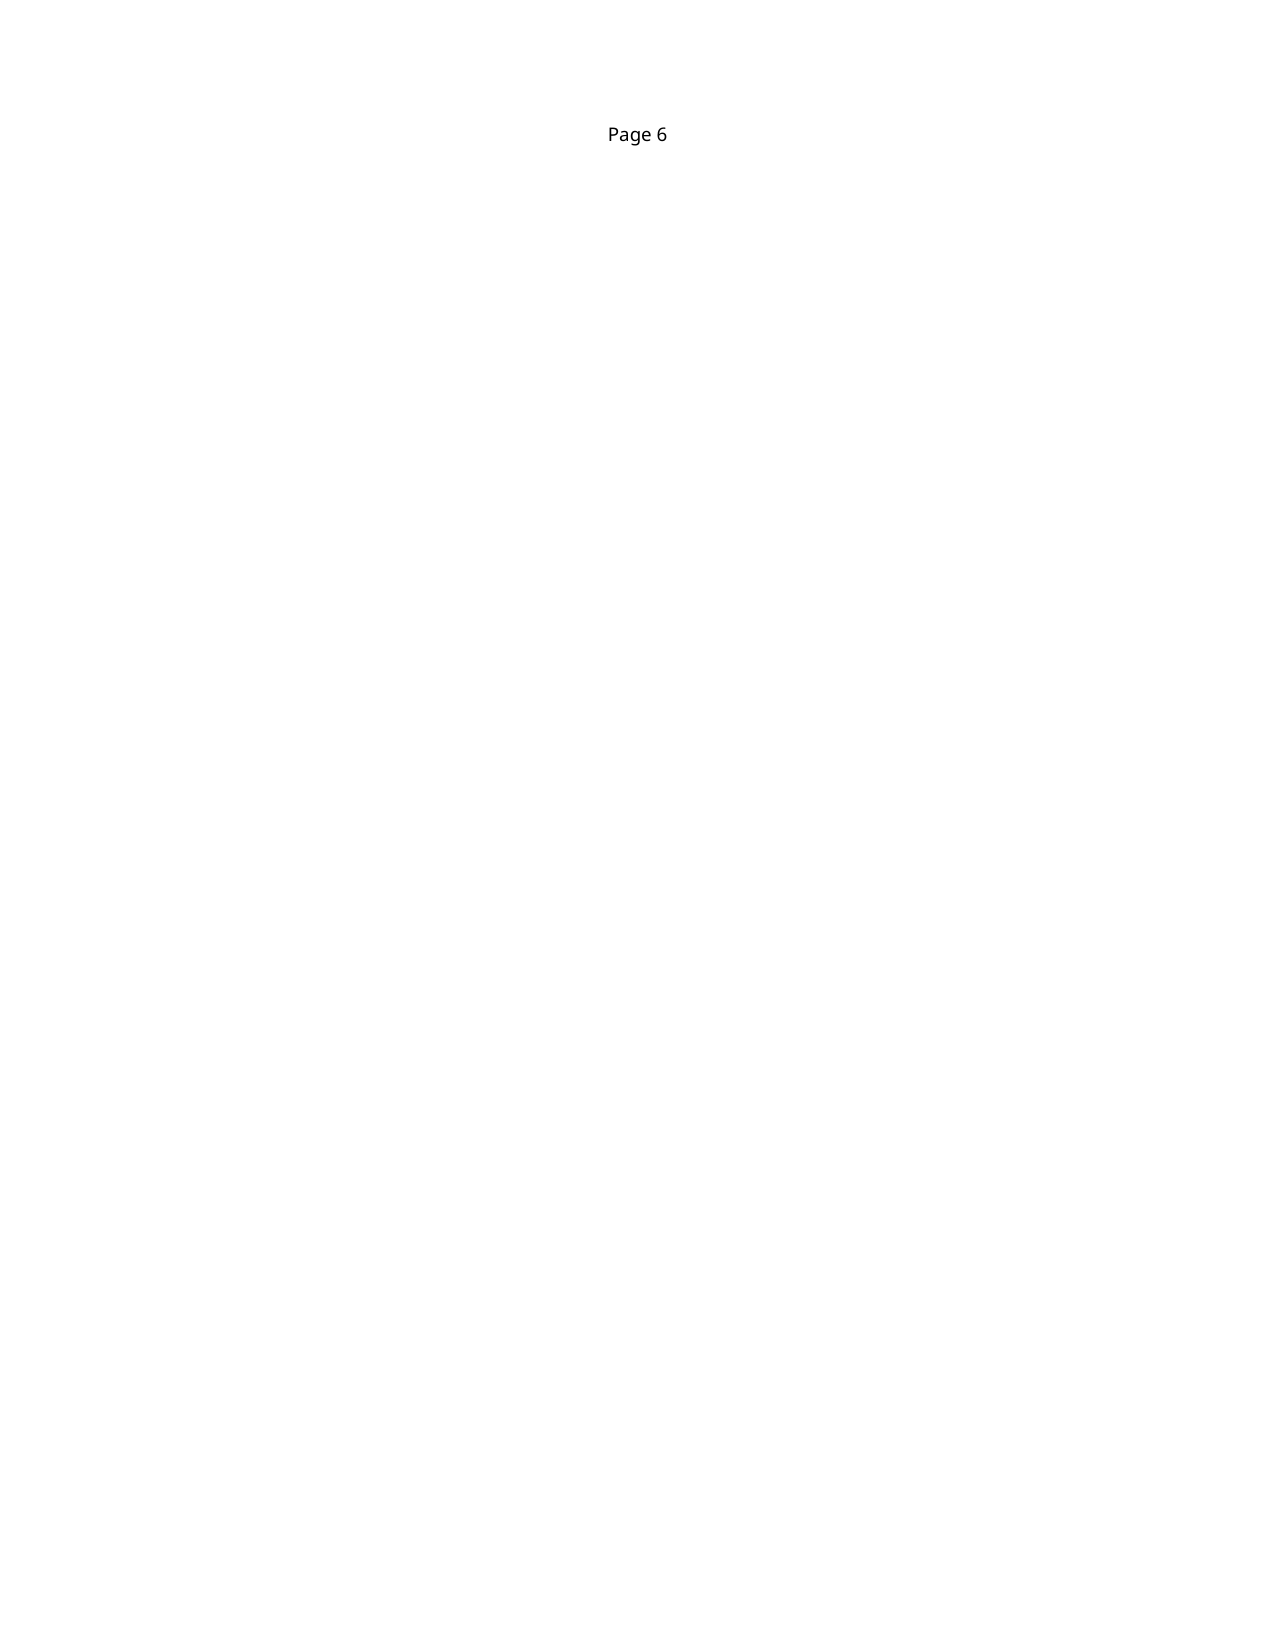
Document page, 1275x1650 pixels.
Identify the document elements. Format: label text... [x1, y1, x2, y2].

text Page 6 [150, 122, 1125, 147]
